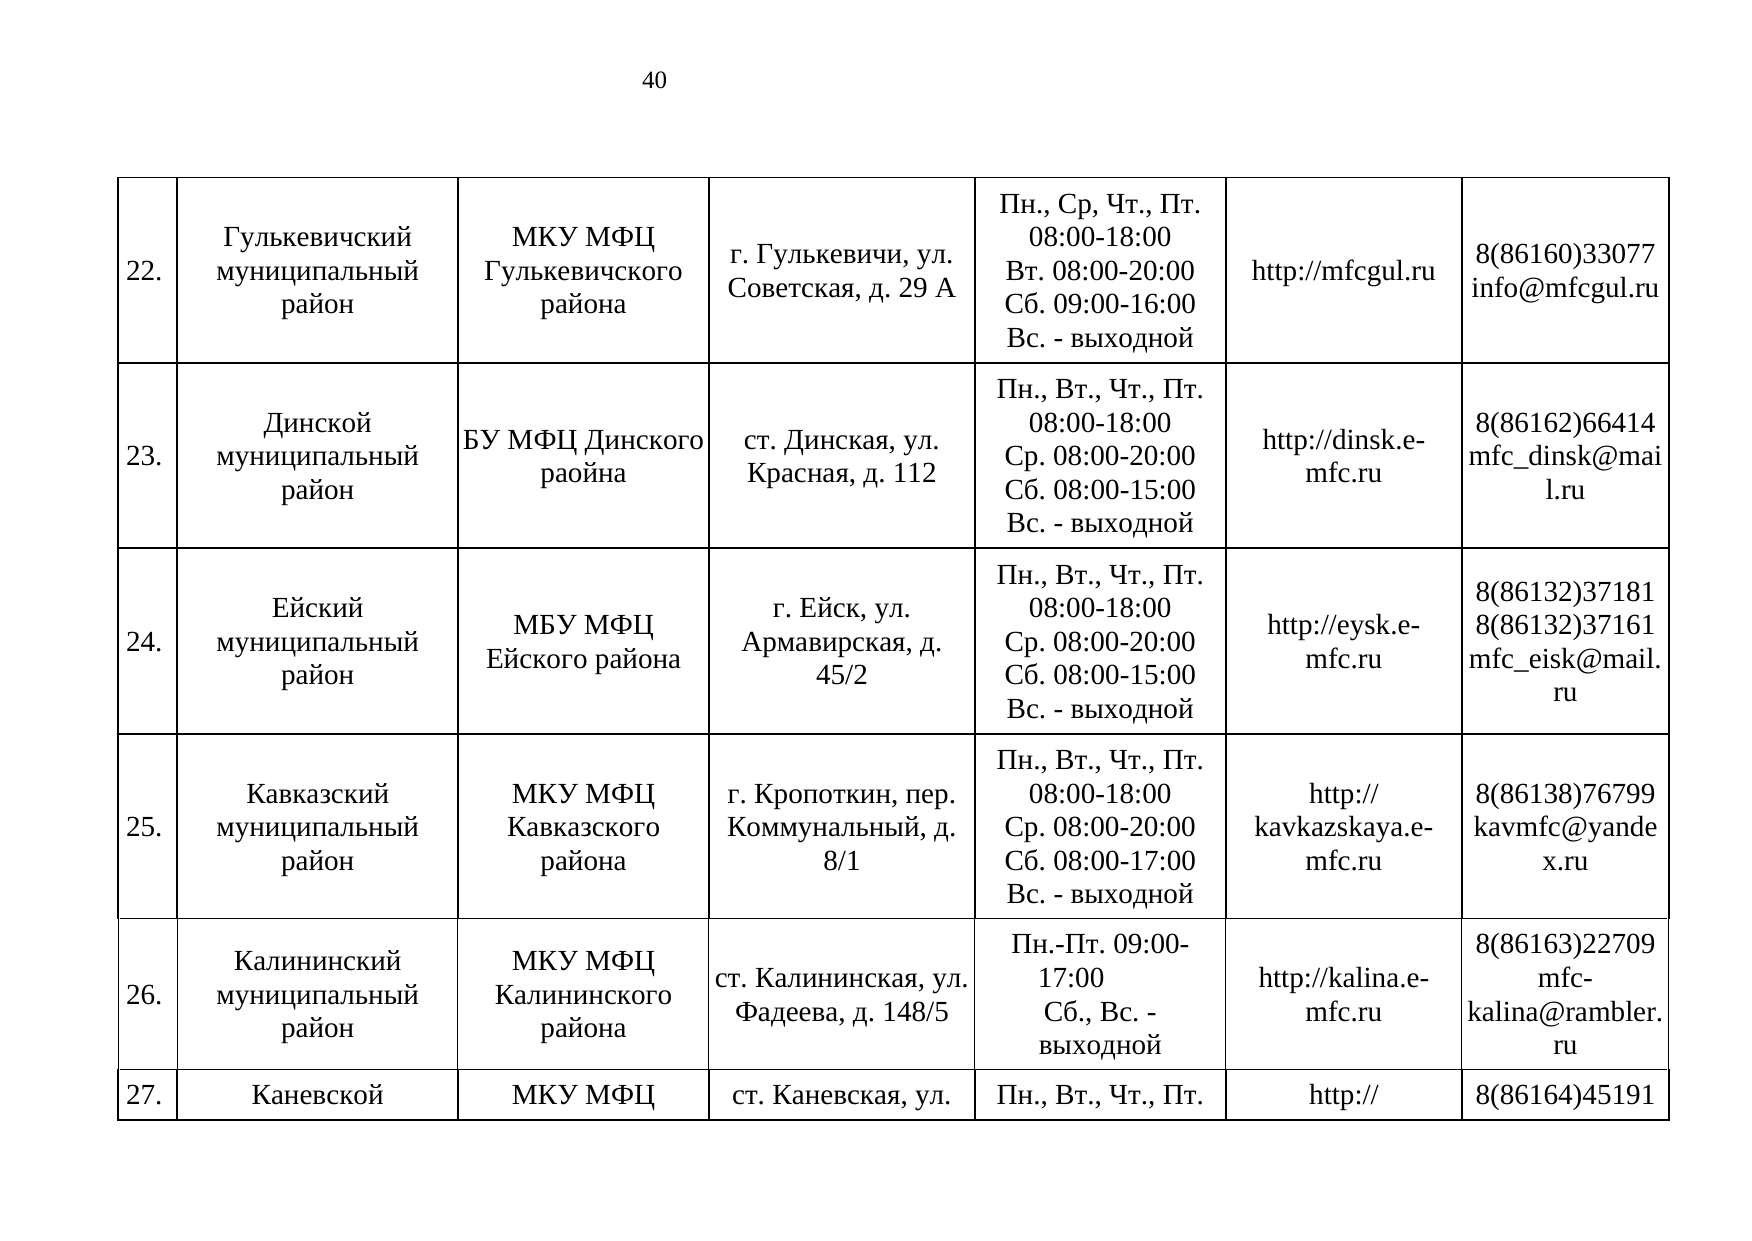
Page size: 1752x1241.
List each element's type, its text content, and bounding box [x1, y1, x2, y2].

table_cell [119, 549, 176, 732]
table_cell ст. Калининская, ул. Фадеева, д. 148/5 [709, 919, 974, 1069]
table_cell МБУ МФЦ Ейского района [459, 549, 708, 732]
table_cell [976, 1070, 1225, 1119]
table_cell Кавказский муниципальный район [178, 735, 457, 918]
table_cell 8(86163)22709 mfc-kalina@rambler.ru [1462, 918, 1668, 1069]
table_cell Гулькевичский муниципальный район [178, 178, 457, 362]
table_cell Пн., Вт., Чт., Пт. 08:00-18:00 Ср. 08:00-20:00 Сб. 08:00-15:00 Вс. - выходной [976, 549, 1225, 732]
table_cell [119, 178, 176, 362]
table_cell 8(86160)33077 info@mfcgul.ru [1463, 178, 1668, 362]
table_cell Пн.-Пт. 09:00-17:00 Сб., Вс. - выходной [975, 919, 1225, 1069]
table_cell ст. Динская, ул. Красная, д. 112 [710, 364, 974, 547]
table_cell БУ МФЦ Динского раойна [459, 364, 708, 547]
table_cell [710, 1070, 974, 1119]
table_cell 8(86138)76799 kavmfc@yandex.ru [1463, 735, 1668, 918]
table_cell http://dinsk.e-mfc.ru [1227, 364, 1461, 547]
table_cell [119, 735, 176, 918]
table_cell 8(86162)66414 mfc_dinsk@mail.ru [1463, 364, 1668, 547]
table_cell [459, 1070, 708, 1119]
table_cell http://mfcgul.ru [1227, 178, 1461, 362]
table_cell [1227, 1070, 1461, 1119]
table_cell г. Гулькевичи, ул. Советская, д. 29 А [710, 178, 974, 362]
table_cell [119, 919, 177, 1069]
table_cell Калининский муниципальный район [178, 919, 457, 1069]
table_cell 8(86132)37181 8(86132)37161 mfc_eisk@mail.ru [1463, 549, 1668, 732]
table_cell Пн., Вт., Чт., Пт. 08:00-18:00 Ср. 08:00-20:00 Сб. 08:00-15:00 Вс. - выходной [976, 364, 1225, 547]
table_cell Динской муниципальный район [178, 364, 457, 547]
table_cell г. Кропоткин, пер. Коммунальный, д. 8/1 [710, 735, 974, 918]
table_cell Пн., Ср, Чт., Пт. 08:00-18:00 Вт. 08:00-20:00 Сб. 09:00-16:00 Вс. - выходной [976, 178, 1225, 362]
table_cell http://kalina.e-mfc.ru [1226, 919, 1461, 1069]
table_cell http://eysk.e-mfc.ru [1227, 549, 1461, 732]
table_cell Ейский муниципальный район [178, 549, 457, 732]
table_cell Пн., Вт., Чт., Пт. 08:00-18:00 Ср. 08:00-20:00 Сб. 08:00-17:00 Вс. - выходной [976, 735, 1225, 918]
table_cell [119, 1070, 176, 1119]
table_cell http://kavkazskaya.e-mfc.ru [1227, 735, 1461, 918]
table_cell МКУ МФЦ Гулькевичского района [459, 178, 708, 362]
table_cell МКУ МФЦ Калининского района [458, 919, 708, 1069]
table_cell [1463, 1069, 1668, 1119]
table_cell г. Ейск, ул. Армавирская, д. 45/2 [710, 549, 974, 732]
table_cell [178, 1070, 457, 1119]
table_cell [119, 364, 176, 547]
table_cell МКУ МФЦ Кавказского района [459, 735, 708, 918]
